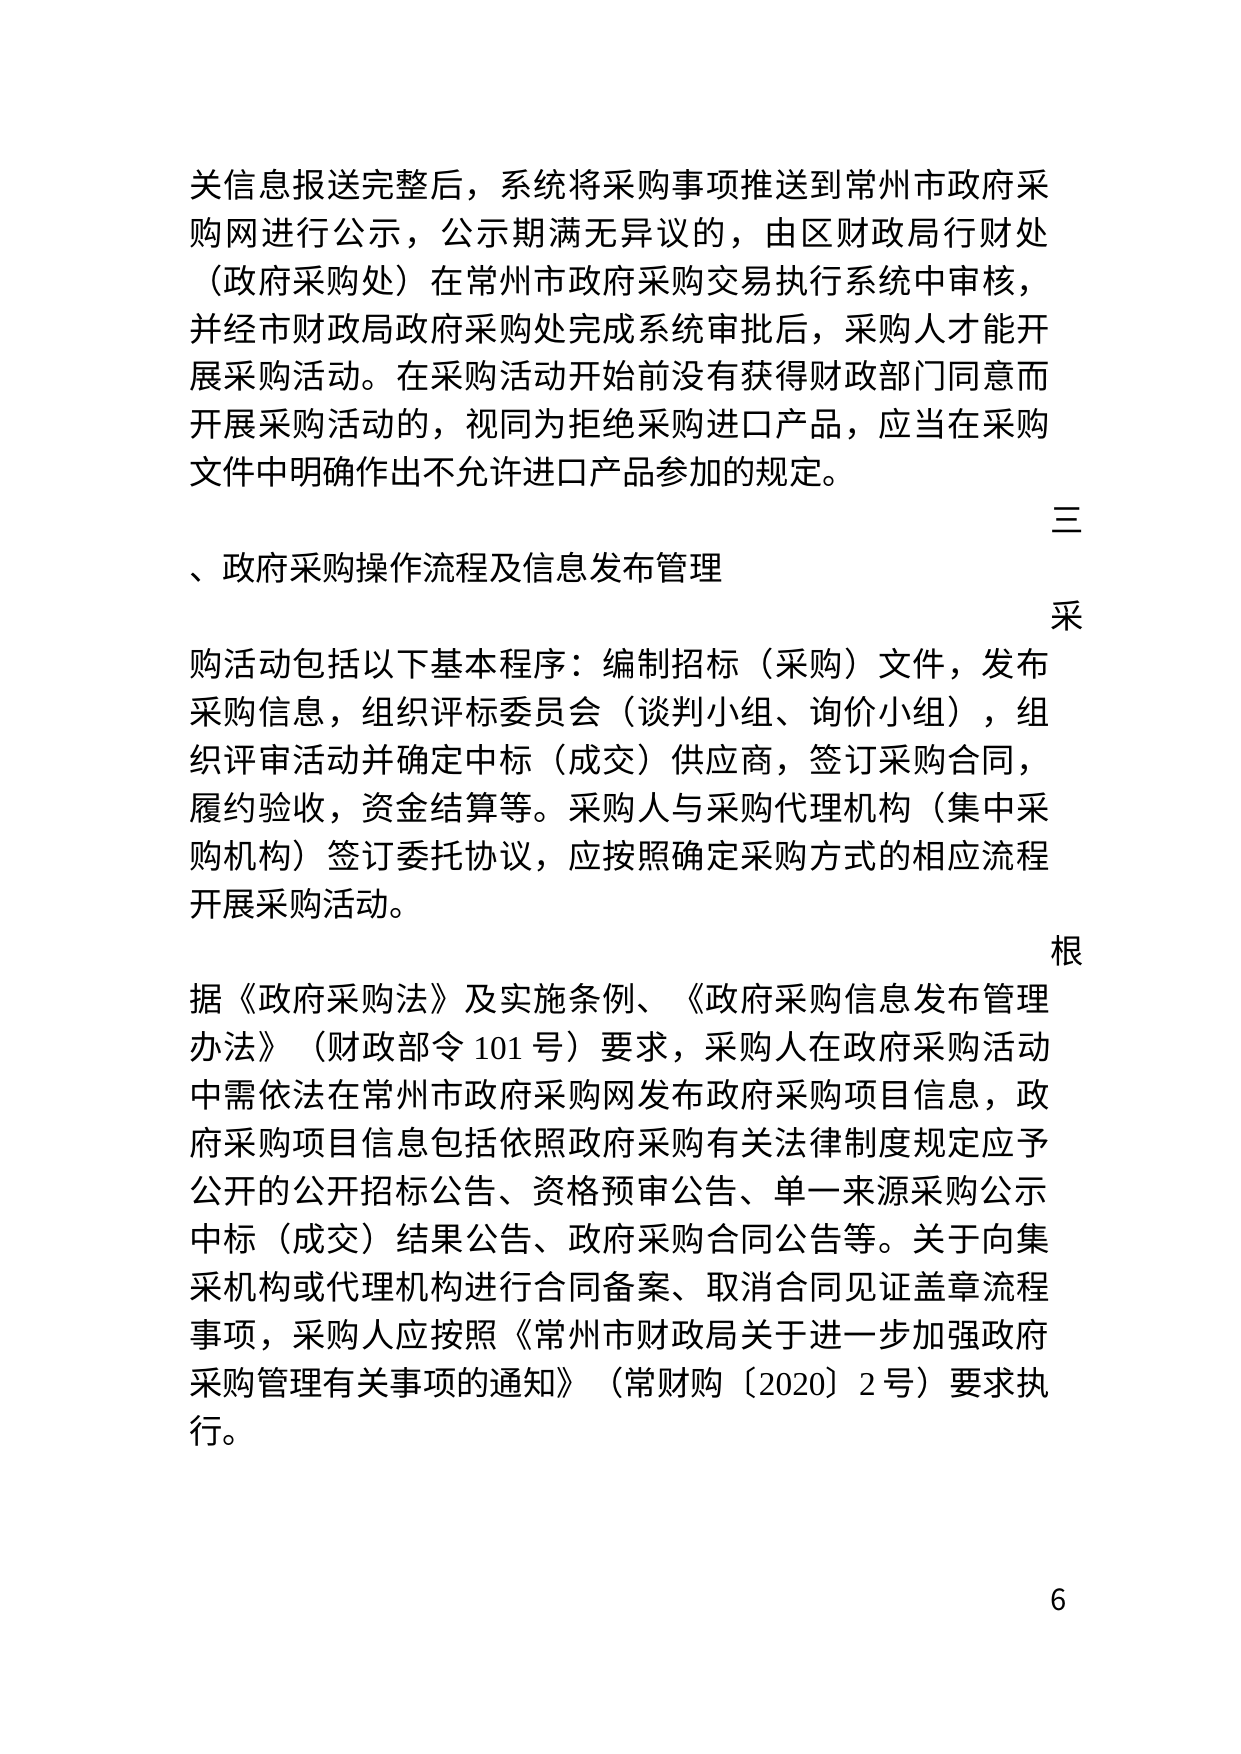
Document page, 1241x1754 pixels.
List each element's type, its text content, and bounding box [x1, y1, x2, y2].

text 根据《政府采购法》及实施条例、《政府采购信息发布管理办法》（财政部令101号）要求，采购人在政府采购活动中需依法在常州市政府采购网发布政府采购项目信息，政府采购项目信息包括依照政府采购有关法律制度规定应予公开的公开招标公告、资格预审公告、单一来源采购公示、中标（成交）结果公告、政府采购合同公告等。关于向集采机构或代理机构进行合同备案、取消合同见证盖章流程事项，采购人应按照《常州市财政局关于进一步加强政府采购管理有关事项的通知》（常财购〔2020〕2号）要求执行。 [189, 926, 1050, 1453]
text 采购活动包括以下基本程序：编制招标（采购）文件，发布采购信息，组织评标委员会（谈判小组、询价小组），组织评审活动并确定中标（成交）供应商，签订采购合同，履约验收，资金结算等。采购人与采购代理机构（集中采购机构）签订委托协议，应按照确定采购方式的相应流程开展采购活动。 [189, 590, 1050, 926]
list 三、政府采购操作流程及信息发布管理 [189, 494, 1050, 590]
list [189, 159, 1050, 494]
